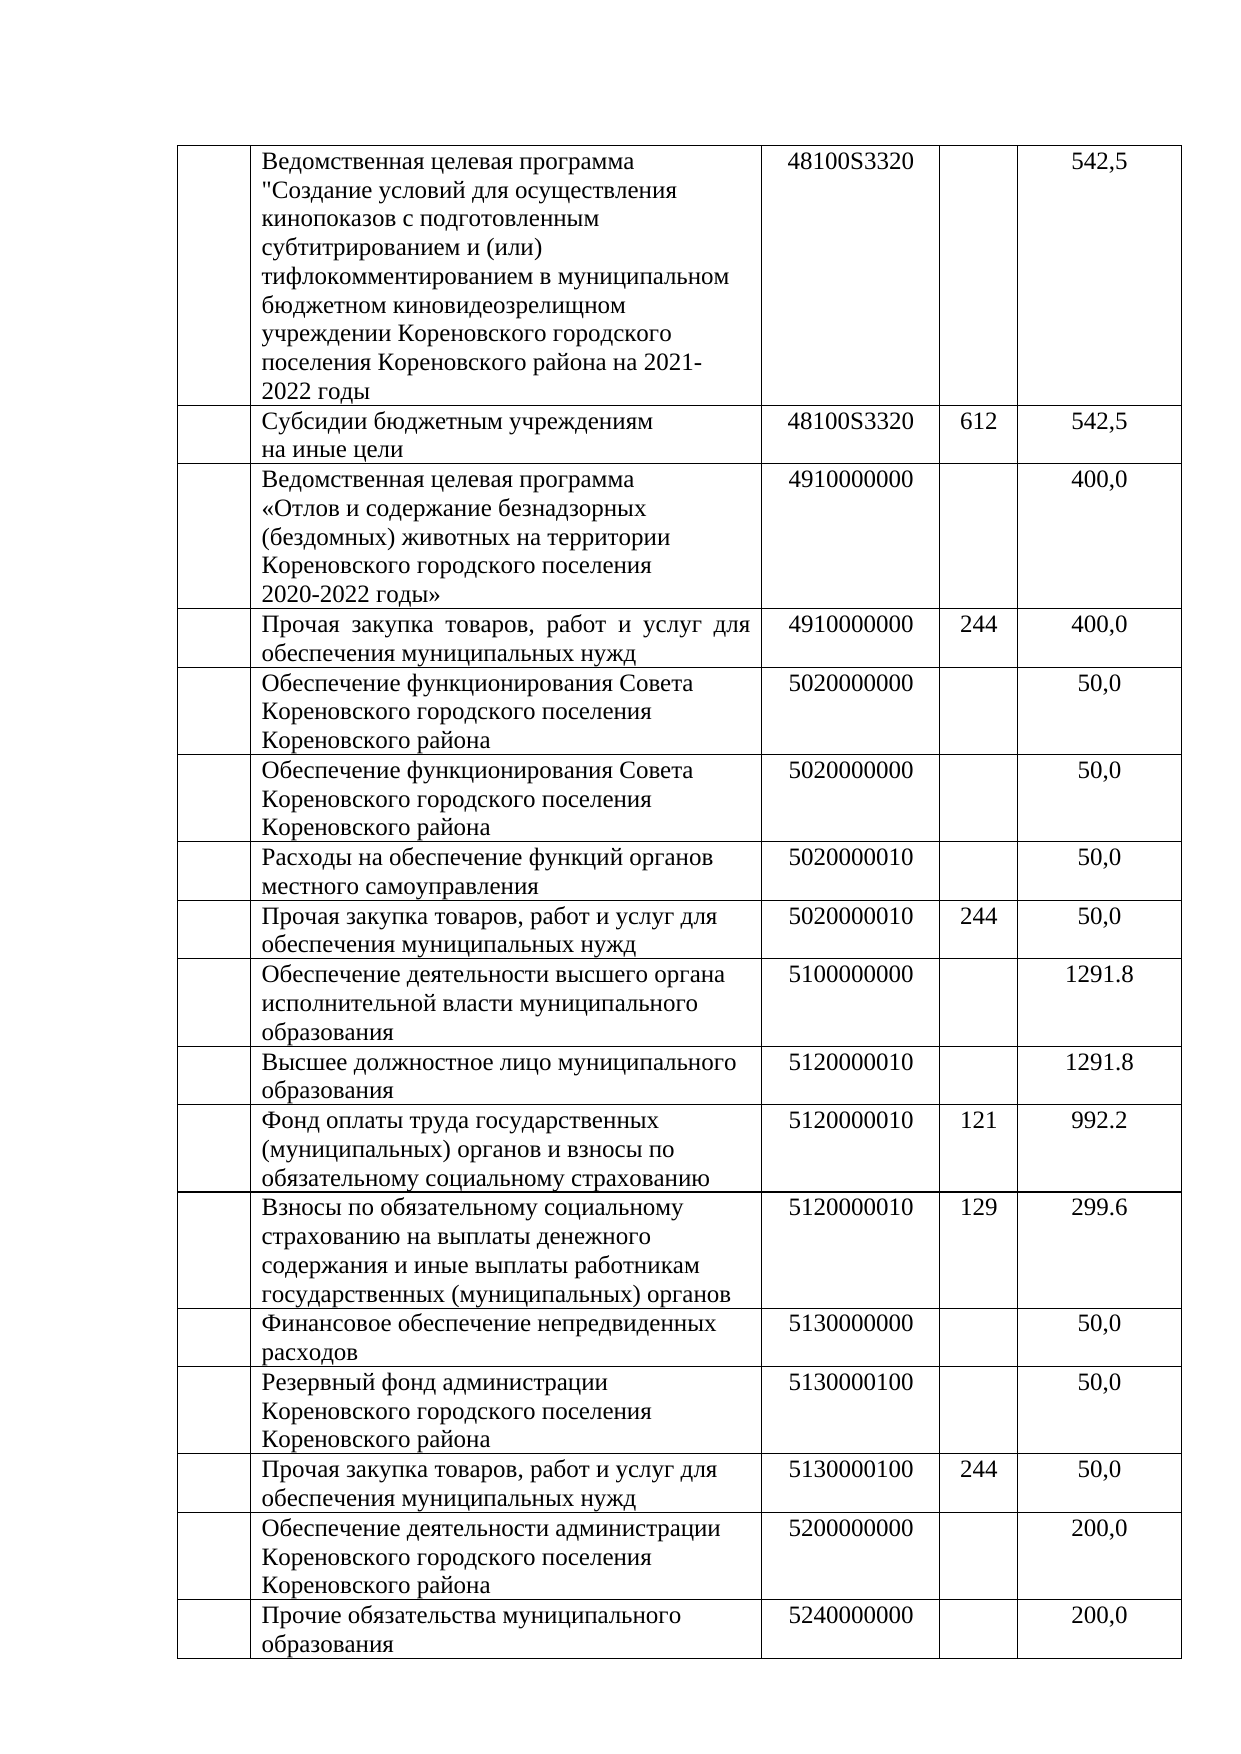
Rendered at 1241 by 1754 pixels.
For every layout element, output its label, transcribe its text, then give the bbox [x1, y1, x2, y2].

table_cell Прочая закупка товаров, работ и услуг для обеспечения муниципальных нужд [251, 609, 761, 667]
table_cell [178, 406, 250, 463]
table_cell 5130000100 [762, 1454, 939, 1512]
table_cell Прочие обязательства муниципального образования [251, 1600, 761, 1658]
table_cell 5120000010 [762, 1047, 939, 1104]
table_cell [940, 464, 1017, 608]
table_cell [178, 1193, 250, 1307]
table_cell Ведомственная целевая программа «Отлов и содержание безнадзорных (бездомных) животных на территории Кореновского городского поселения 2020-2022 годы» [251, 464, 761, 608]
table_cell Расходы на обеспечение функций органов местного самоуправления [251, 842, 761, 900]
table_cell 5120000010 [762, 1105, 939, 1191]
table_cell Обеспечение функционирования Совета Кореновского городского поселения Кореновского района [251, 668, 761, 754]
table_cell [178, 1105, 250, 1191]
table_cell 5200000000 [762, 1513, 939, 1599]
table_cell 5020000000 [762, 755, 939, 841]
table_cell [940, 959, 1017, 1046]
table_cell 5120000010 [762, 1193, 939, 1307]
table_cell [940, 146, 1017, 405]
table_cell 1291.8 [1018, 1047, 1181, 1104]
table_cell Обеспечение деятельности высшего органа исполнительной власти муниципального образования [251, 959, 761, 1046]
table_cell [178, 1309, 250, 1366]
table_cell Прочая закупка товаров, работ и услуг для обеспечения муниципальных нужд [251, 901, 761, 958]
table_cell 4910000000 [762, 464, 939, 608]
table_cell 48100S3320 [762, 406, 939, 463]
table_cell 244 [940, 609, 1017, 667]
table_cell [940, 755, 1017, 841]
table_cell Субсидии бюджетным учреждениям на иные цели [251, 406, 761, 463]
table_cell 50,0 [1018, 668, 1181, 754]
table_cell 200,0 [1018, 1600, 1181, 1658]
table_cell 50,0 [1018, 1309, 1181, 1366]
table_cell 542,5 [1018, 146, 1181, 405]
table_cell Обеспечение деятельности администрации Кореновского городского поселения Кореновского района [251, 1513, 761, 1599]
table_cell [178, 842, 250, 900]
table_cell [940, 1600, 1017, 1658]
table_cell [940, 668, 1017, 754]
table_cell [940, 1367, 1017, 1453]
table_cell [178, 901, 250, 958]
table_cell 50,0 [1018, 755, 1181, 841]
table_cell [178, 1513, 250, 1599]
table_cell [940, 1309, 1017, 1366]
table_cell 4910000000 [762, 609, 939, 667]
table_cell 50,0 [1018, 842, 1181, 900]
table_cell 1291.8 [1018, 959, 1181, 1046]
table_cell [178, 146, 250, 405]
table_cell [178, 1367, 250, 1453]
table_cell 48100S3320 [762, 146, 939, 405]
table_cell Взносы по обязательному социальному страхованию на выплаты денежного содержания и иные выплаты работникам государственных (муниципальных) органов [251, 1193, 761, 1307]
table_cell [940, 842, 1017, 900]
table_cell Финансовое обеспечение непредвиденных расходов [251, 1309, 761, 1366]
table_cell Фонд оплаты труда государственных (муниципальных) органов и взносы по обязательному социальному страхованию [251, 1105, 761, 1191]
table_cell 5020000000 [762, 668, 939, 754]
table_cell Резервный фонд администрации Кореновского городского поселения Кореновского района [251, 1367, 761, 1453]
table_cell [178, 1047, 250, 1104]
table_cell 612 [940, 406, 1017, 463]
table_cell 50,0 [1018, 1454, 1181, 1512]
table_cell 121 [940, 1105, 1017, 1191]
table_cell 50,0 [1018, 901, 1181, 958]
table_cell [178, 755, 250, 841]
table_cell 5020000010 [762, 901, 939, 958]
table_cell [178, 668, 250, 754]
table_cell Ведомственная целевая программа "Создание условий для осуществления кинопоказов с подготовленным субтитрированием и (или) тифлокомментированием в муниципальном бюджетном киновидеозрелищном учреждении Кореновского городского поселения Кореновского района на 2021-2022 годы [251, 146, 761, 405]
table_cell [178, 1454, 250, 1512]
table_cell [178, 609, 250, 667]
table_cell [940, 1513, 1017, 1599]
table_cell 542,5 [1018, 406, 1181, 463]
table_cell [178, 1600, 250, 1658]
table_cell 5130000000 [762, 1309, 939, 1366]
table_cell 5130000100 [762, 1367, 939, 1453]
table_cell 5100000000 [762, 959, 939, 1046]
table_cell 200,0 [1018, 1513, 1181, 1599]
table_cell Обеспечение функционирования Совета Кореновского городского поселения Кореновского района [251, 755, 761, 841]
table_cell 400,0 [1018, 464, 1181, 608]
table_cell 129 [940, 1193, 1017, 1307]
table_cell [178, 464, 250, 608]
table_cell 400,0 [1018, 609, 1181, 667]
table_cell [940, 1047, 1017, 1104]
table_cell Высшее должностное лицо муниципального образования [251, 1047, 761, 1104]
table_cell 5240000000 [762, 1600, 939, 1658]
table_cell 992.2 [1018, 1105, 1181, 1191]
table_cell 244 [940, 1454, 1017, 1512]
table_cell 299.6 [1018, 1193, 1181, 1307]
table_cell [178, 959, 250, 1046]
table_cell Прочая закупка товаров, работ и услуг для обеспечения муниципальных нужд [251, 1454, 761, 1512]
table_cell 50,0 [1018, 1367, 1181, 1453]
table_cell 5020000010 [762, 842, 939, 900]
table_cell 244 [940, 901, 1017, 958]
